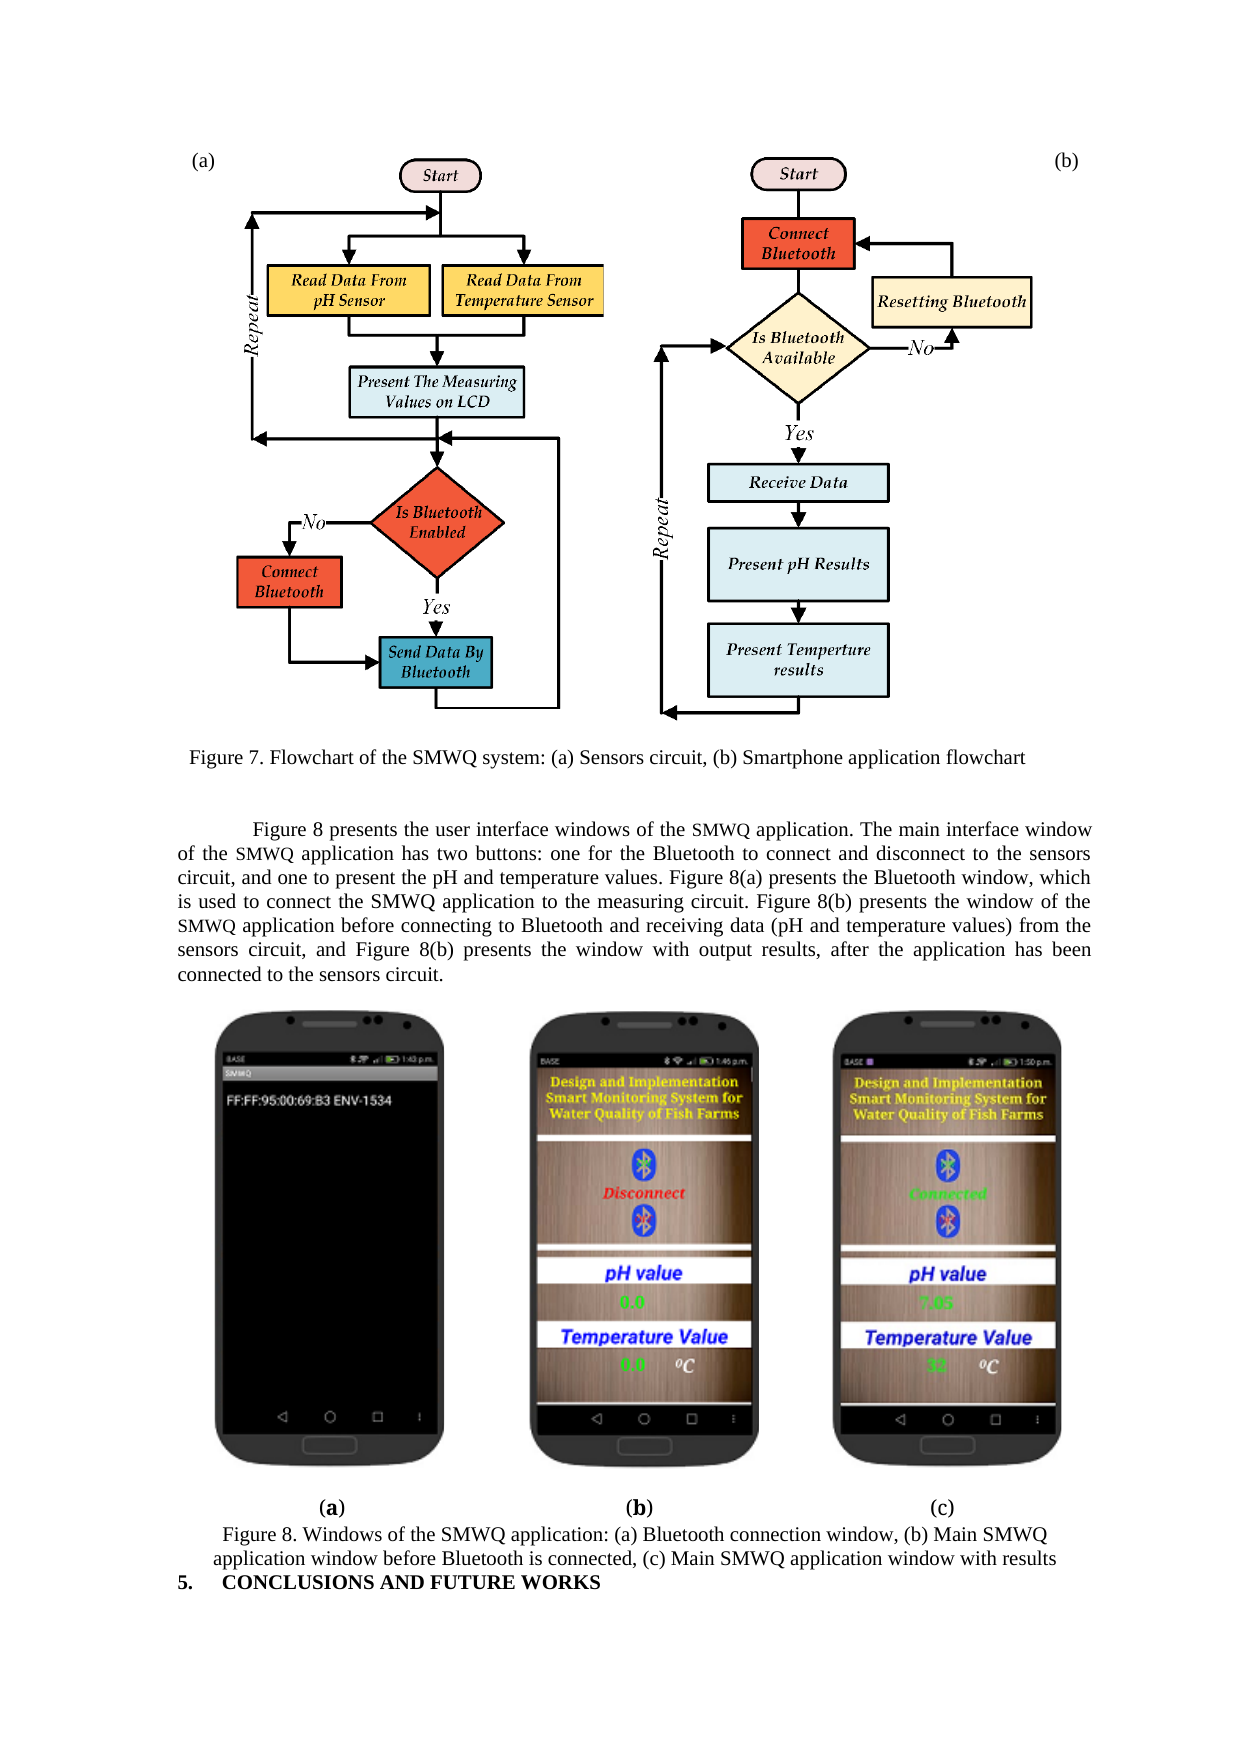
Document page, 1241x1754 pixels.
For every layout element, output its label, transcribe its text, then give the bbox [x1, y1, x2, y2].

text Figure 8 presents the user interface windows of the SMWQ application. The main interface window of the SMWQ application has two buttons: one for the Bluetooth to connect and disconnect to the sensors circuit, and one to present the pH and temperature values. Figure 8(a) presents the Bluetooth window, which is used to connect the SMWQ application to the measuring circuit. Figure 8(b) presents the window of the SMWQ application before connecting to Bluetooth and receiving data (pH and temperature values) from the sensors circuit, and Figure 8(b) presents the window with output results, after the application has been connected to the sensors circuit. [177, 817, 1092, 986]
table_header (b) [635, 148, 1092, 721]
picture [642, 156, 1033, 719]
table_cell Figure 7. Flowchart of the SMWQ system: (a) Sensors circuit, (b) Smartphone application flowchart [178, 721, 1092, 769]
list CONCLUSIONS AND FUTURE WORKS [177, 1569, 1092, 1594]
picture [212, 1009, 445, 1466]
table_header (a) [178, 1010, 486, 1521]
table_header (b) [486, 1010, 793, 1521]
table_cell Figure 8. Windows of the SMWQ application: (a) Bluetooth connection window, (b) Main SMWQ application window before Bluetooth is connected, (c) Main SMWQ application window with results [178, 1521, 1092, 1569]
picture [527, 1010, 759, 1467]
picture [830, 1009, 1062, 1466]
table_header (a) [178, 148, 635, 721]
table_header (c) [793, 1010, 1092, 1521]
picture [234, 158, 604, 706]
